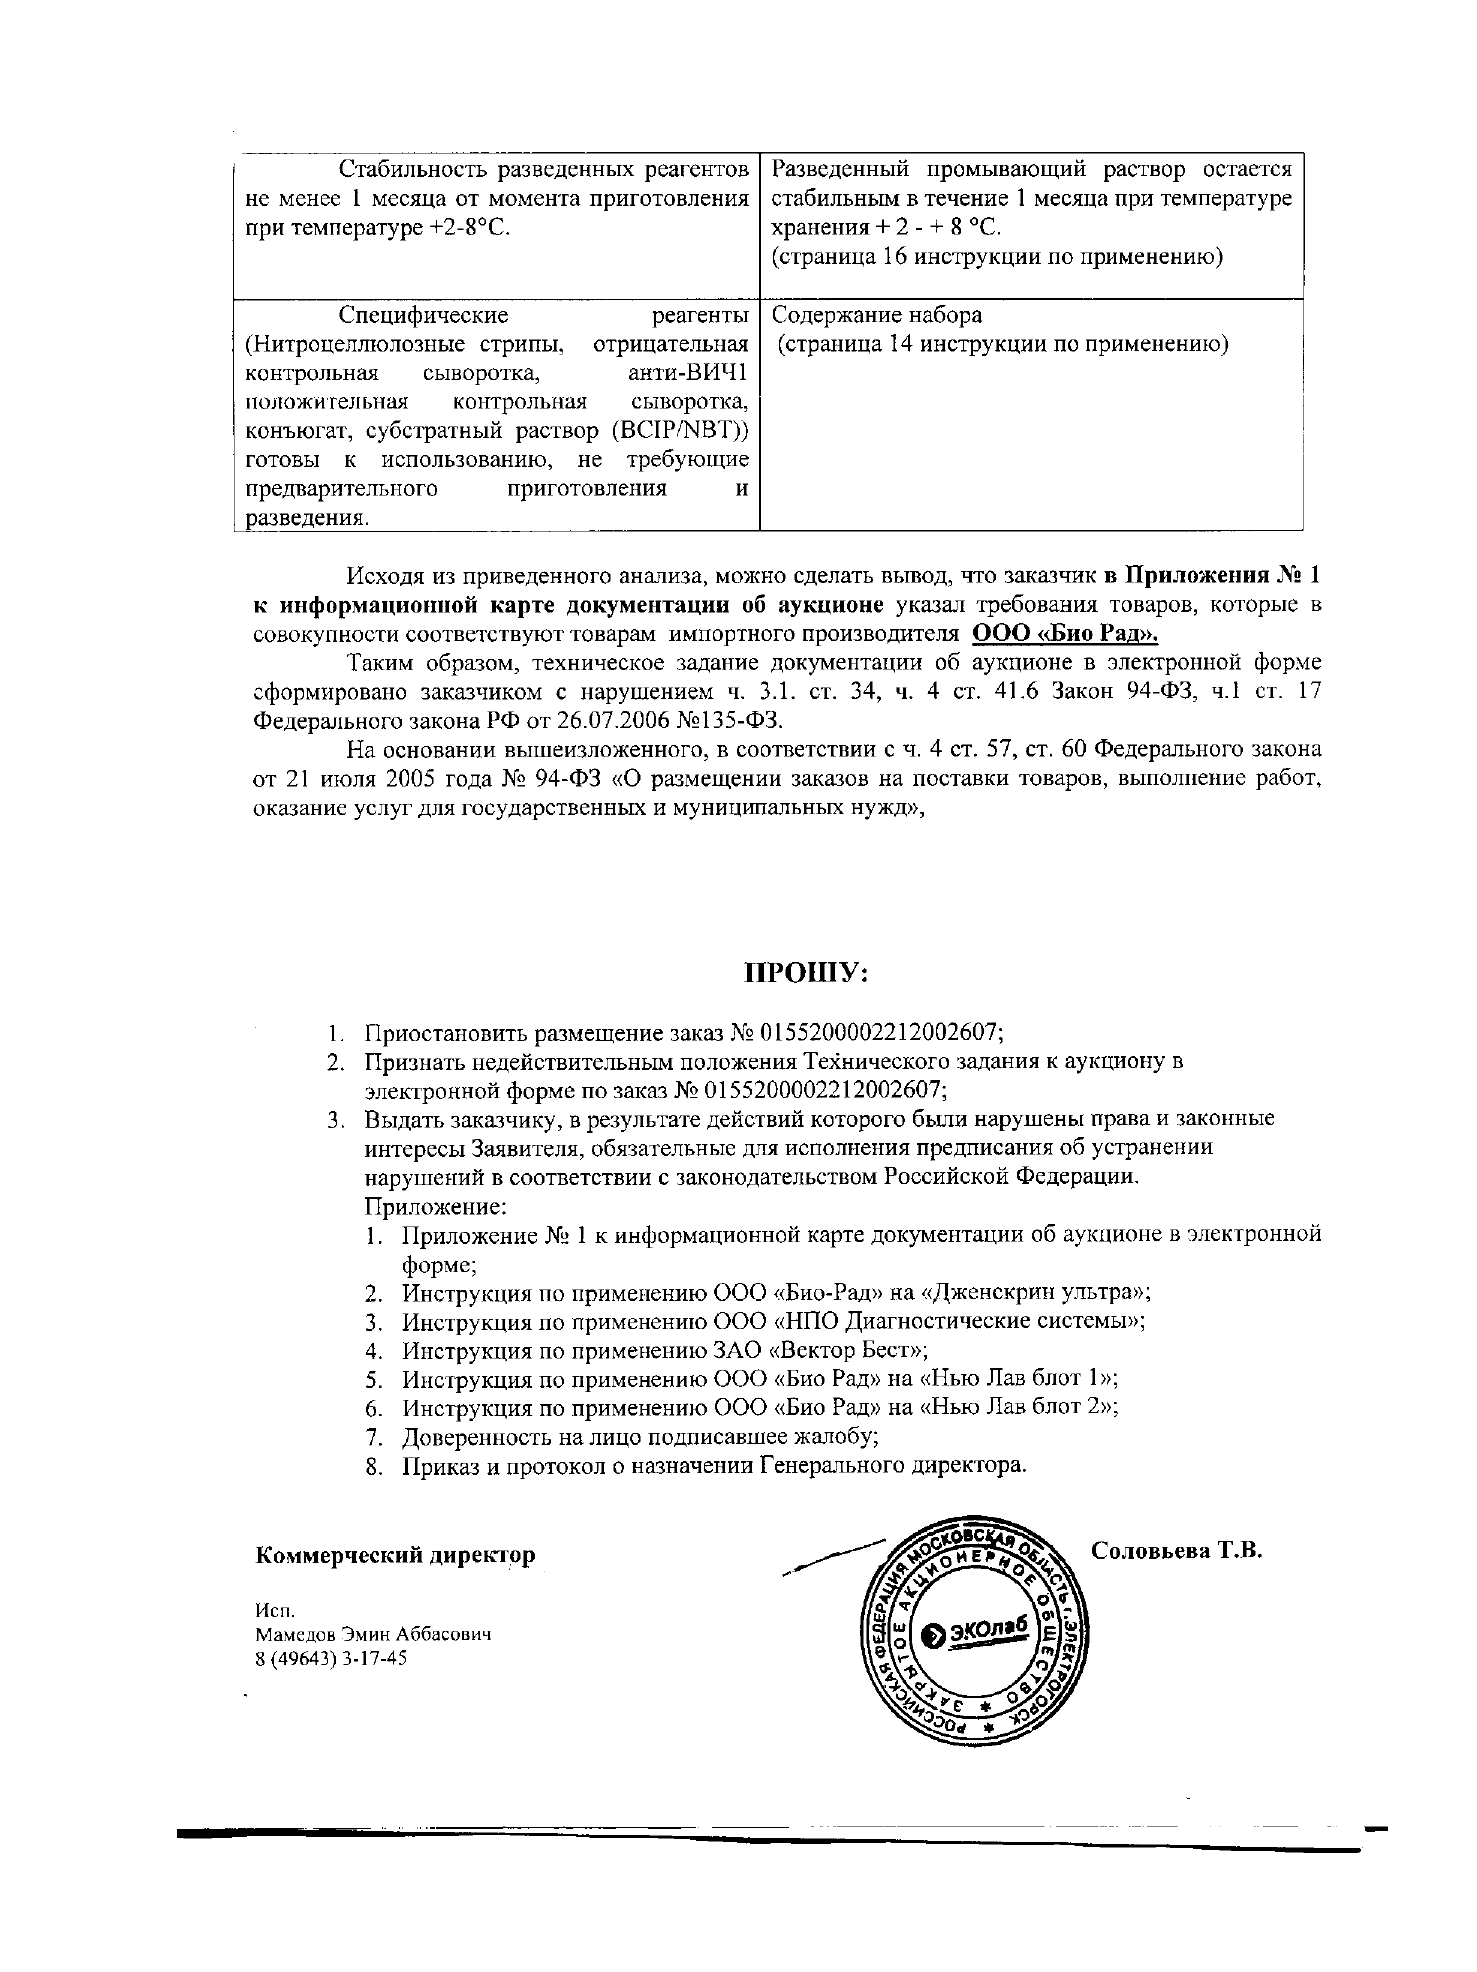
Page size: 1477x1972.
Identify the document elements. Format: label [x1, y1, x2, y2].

picture [177, 118, 1388, 1853]
